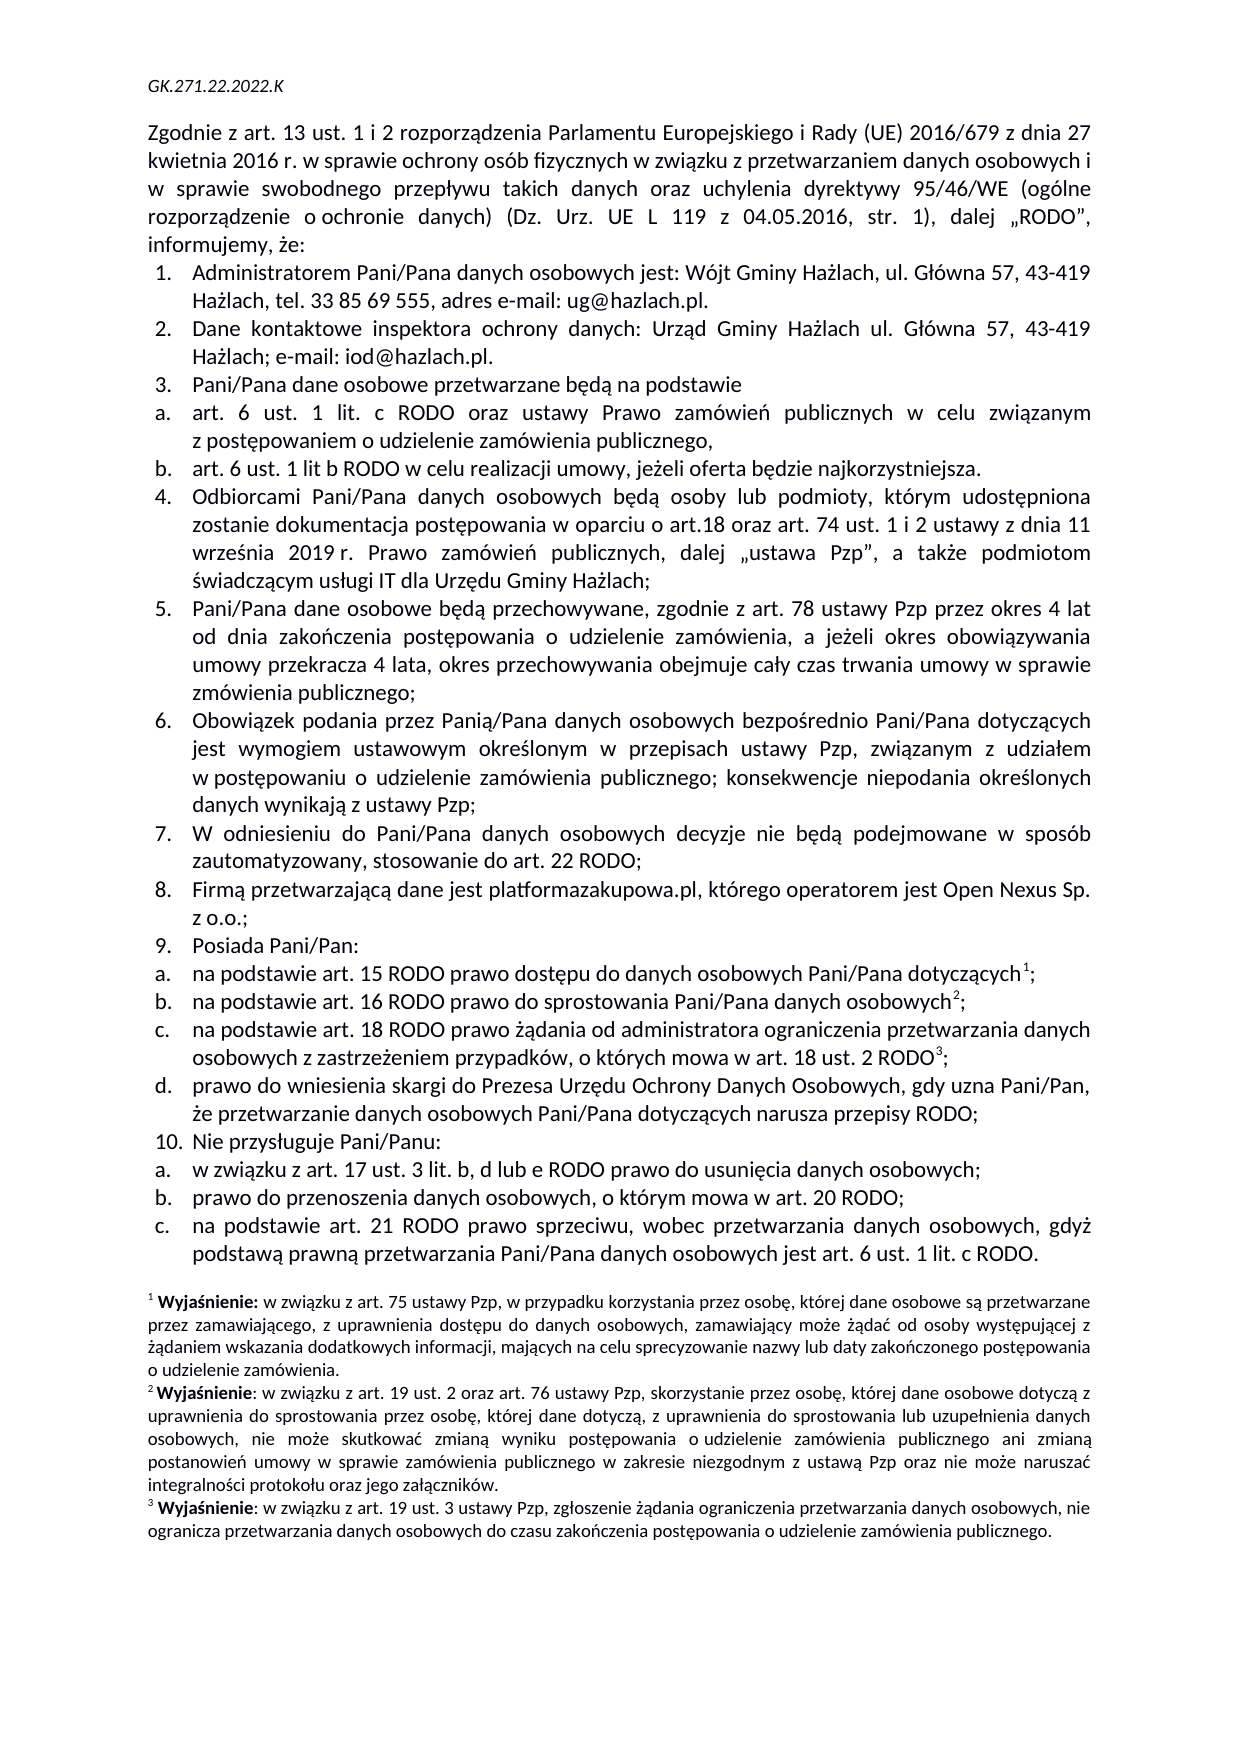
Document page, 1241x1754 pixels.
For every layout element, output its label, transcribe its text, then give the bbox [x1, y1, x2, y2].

list Obowiązek podania przez Panią/Pana danych osobowych bezpośrednio Pani/Pana dotyczących jest wymogiem ustawowym określonym w przepisach ustawy Pzp, związanym z udziałem w postępowaniu o udzielenie zamówienia publicznego; konsekwencje niepodania określonych danych wynikają z ustawy Pzp; [154, 707, 1093, 819]
list Firmą przetwarzającą dane jest platformazakupowa.pl, którego operatorem jest Open Nexus Sp. z o.o.; [154, 875, 1093, 931]
list prawo do wniesienia skargi do Prezesa Urzędu Ochrony Danych Osobowych, gdy uzna Pani/Pan, że przetwarzanie danych osobowych Pani/Pana dotyczących narusza przepisy RODO; [154, 1071, 1093, 1127]
list Dane kontaktowe inspektora ochrony danych: Urząd Gminy Hażlach ul. Główna 57, 43-419 Hażlach; e-mail: iod@hazlach.pl. [154, 314, 1093, 370]
list Odbiorcami Pani/Pana danych osobowych będą osoby lub podmioty, którym udostępniona zostanie dokumentacja postępowania w oparciu o art.18 oraz art. 74 ust. 1 i 2 ustawy z dnia 11 września 2019 r. Prawo zamówień publicznych, dalej „ustawa Pzp”, a także podmiotom świadczącym usługi IT dla Urzędu Gminy Hażlach; [154, 482, 1093, 594]
text 3 Wyjaśnienie: w związku z art. 19 ust. 3 ustawy Pzp, zgłoszenie żądania ograniczenia przetwarzania danych osobowych, nie ogranicza przetwarzania danych osobowych do czasu zakończenia postępowania o udzielenie zamówienia publicznego. [148, 1496, 1093, 1542]
text 2 Wyjaśnienie: w związku z art. 19 ust. 2 oraz art. 76 ustawy Pzp, skorzystanie przez osobę, której dane osobowe dotyczą z uprawnienia do sprostowania przez osobę, której dane dotyczą, z uprawnienia do sprostowania lub uzupełnienia danych osobowych, nie może skutkować zmianą wyniku postępowania o udzielenie zamówienia publicznego ani zmianą postanowień umowy w sprawie zamówienia publicznego w zakresie niezgodnym z ustawą Pzp oraz nie może naruszać integralności protokołu oraz jego załączników. [148, 1382, 1093, 1496]
list na podstawie art. 16 RODO prawo do sprostowania Pani/Pana danych osobowych2; [154, 987, 1093, 1015]
list w związku z art. 17 ust. 3 lit. b, d lub e RODO prawo do usunięcia danych osobowych; [154, 1155, 1093, 1183]
list Pani/Pana dane osobowe przetwarzane będą na podstawie [154, 370, 1093, 398]
list na podstawie art. 15 RODO prawo dostępu do danych osobowych Pani/Pana dotyczących1; [154, 959, 1093, 987]
list Administratorem Pani/Pana danych osobowych jest: Wójt Gminy Hażlach, ul. Główna 57, 43-419 Hażlach, tel. 33 85 69 555, adres e-mail: ug@hazlach.pl. [154, 258, 1093, 314]
list W odniesieniu do Pani/Pana danych osobowych decyzje nie będą podejmowane w sposób zautomatyzowany, stosowanie do art. 22 RODO; [154, 819, 1093, 875]
list Nie przysługuje Pani/Panu: [154, 1127, 1093, 1155]
list Posiada Pani/Pan: [154, 931, 1093, 959]
list prawo do przenoszenia danych osobowych, o którym mowa w art. 20 RODO; [154, 1183, 1093, 1211]
list na podstawie art. 18 RODO prawo żądania od administratora ograniczenia przetwarzania danych osobowych z zastrzeżeniem przypadków, o których mowa w art. 18 ust. 2 RODO3; [154, 1015, 1093, 1071]
list Pani/Pana dane osobowe będą przechowywane, zgodnie z art. 78 ustawy Pzp przez okres 4 lat od dnia zakończenia postępowania o udzielenie zamówienia, a jeżeli okres obowiązywania umowy przekracza 4 lata, okres przechowywania obejmuje cały czas trwania umowy w sprawie zmówienia publicznego; [154, 594, 1093, 707]
text Zgodnie z art. 13 ust. 1 i 2 rozporządzenia Parlamentu Europejskiego i Rady (UE) 2016/679 z dnia 27 kwietnia 2016 r. w sprawie ochrony osób fizycznych w związku z przetwarzaniem danych osobowych i w sprawie swobodnego przepływu takich danych oraz uchylenia dyrektywy 95/46/WE (ogólne rozporządzenie o ochronie danych) (Dz. Urz. UE L 119 z 04.05.2016, str. 1), dalej „RODO”, informujemy, że: [148, 118, 1093, 258]
text 1 Wyjaśnienie: w związku z art. 75 ustawy Pzp, w przypadku korzystania przez osobę, której dane osobowe są przetwarzane przez zamawiającego, z uprawnienia dostępu do danych osobowych, zamawiający może żądać od osoby występującej z żądaniem wskazania dodatkowych informacji, mających na celu sprecyzowanie nazwy lub daty zakończonego postępowania o udzielenie zamówienia. [148, 1290, 1093, 1382]
list art. 6 ust. 1 lit. c RODO oraz ustawy Prawo zamówień publicznych w celu związanym z postępowaniem o udzielenie zamówienia publicznego, [154, 398, 1093, 454]
list art. 6 ust. 1 lit b RODO w celu realizacji umowy, jeżeli oferta będzie najkorzystniejsza. [154, 454, 1093, 482]
list na podstawie art. 21 RODO prawo sprzeciwu, wobec przetwarzania danych osobowych, gdyż podstawą prawną przetwarzania Pani/Pana danych osobowych jest art. 6 ust. 1 lit. c RODO. [154, 1211, 1093, 1267]
